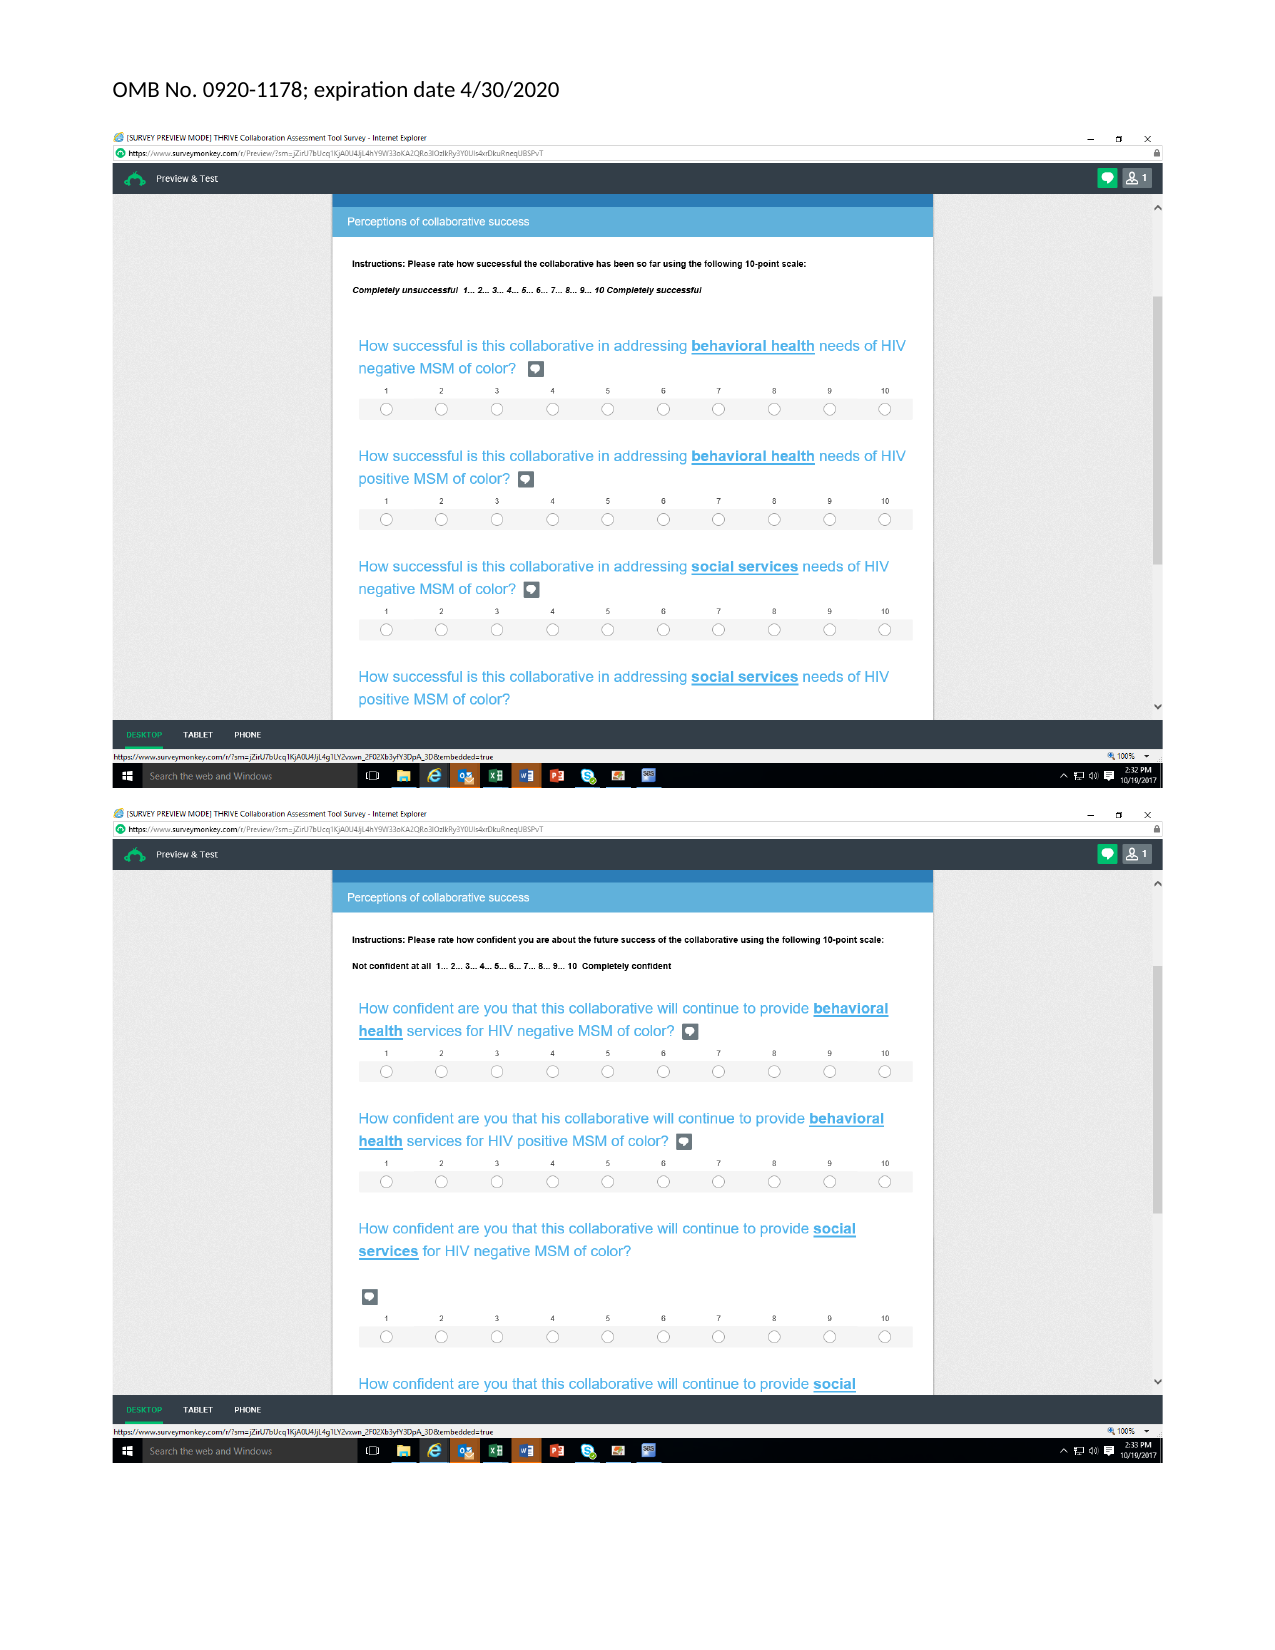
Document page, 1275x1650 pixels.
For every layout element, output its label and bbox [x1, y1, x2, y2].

picture [112, 131, 1163, 788]
picture [112, 806, 1163, 1463]
